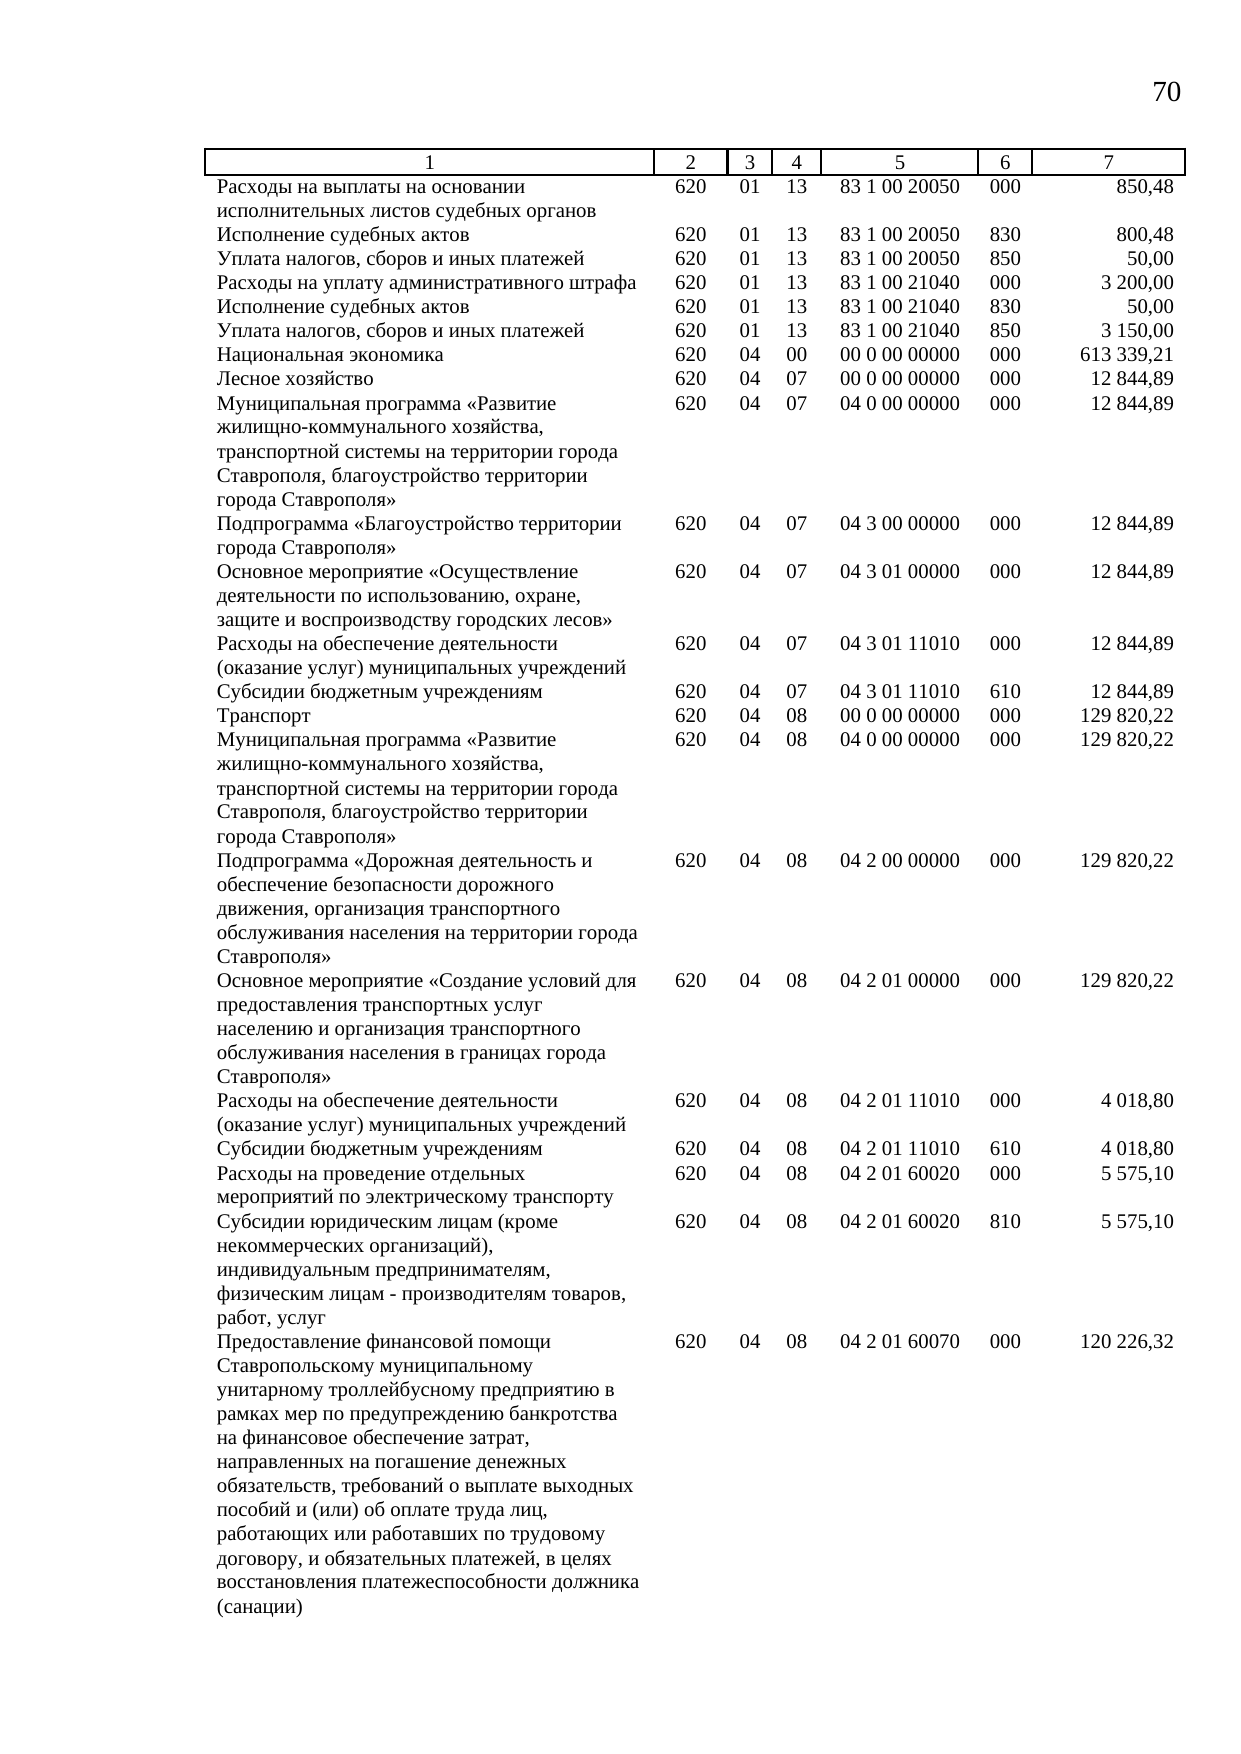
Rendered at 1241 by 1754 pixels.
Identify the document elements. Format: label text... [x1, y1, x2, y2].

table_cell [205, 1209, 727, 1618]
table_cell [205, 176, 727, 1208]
table_header 1 [206, 150, 653, 174]
table_header 3 [729, 150, 771, 174]
table_header 5 [822, 150, 977, 174]
table_header 7 [1033, 150, 1184, 174]
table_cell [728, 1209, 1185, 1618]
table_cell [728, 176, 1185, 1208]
table_header 6 [979, 150, 1031, 174]
table_header 2 [655, 150, 726, 174]
table_header 4 [773, 150, 820, 174]
